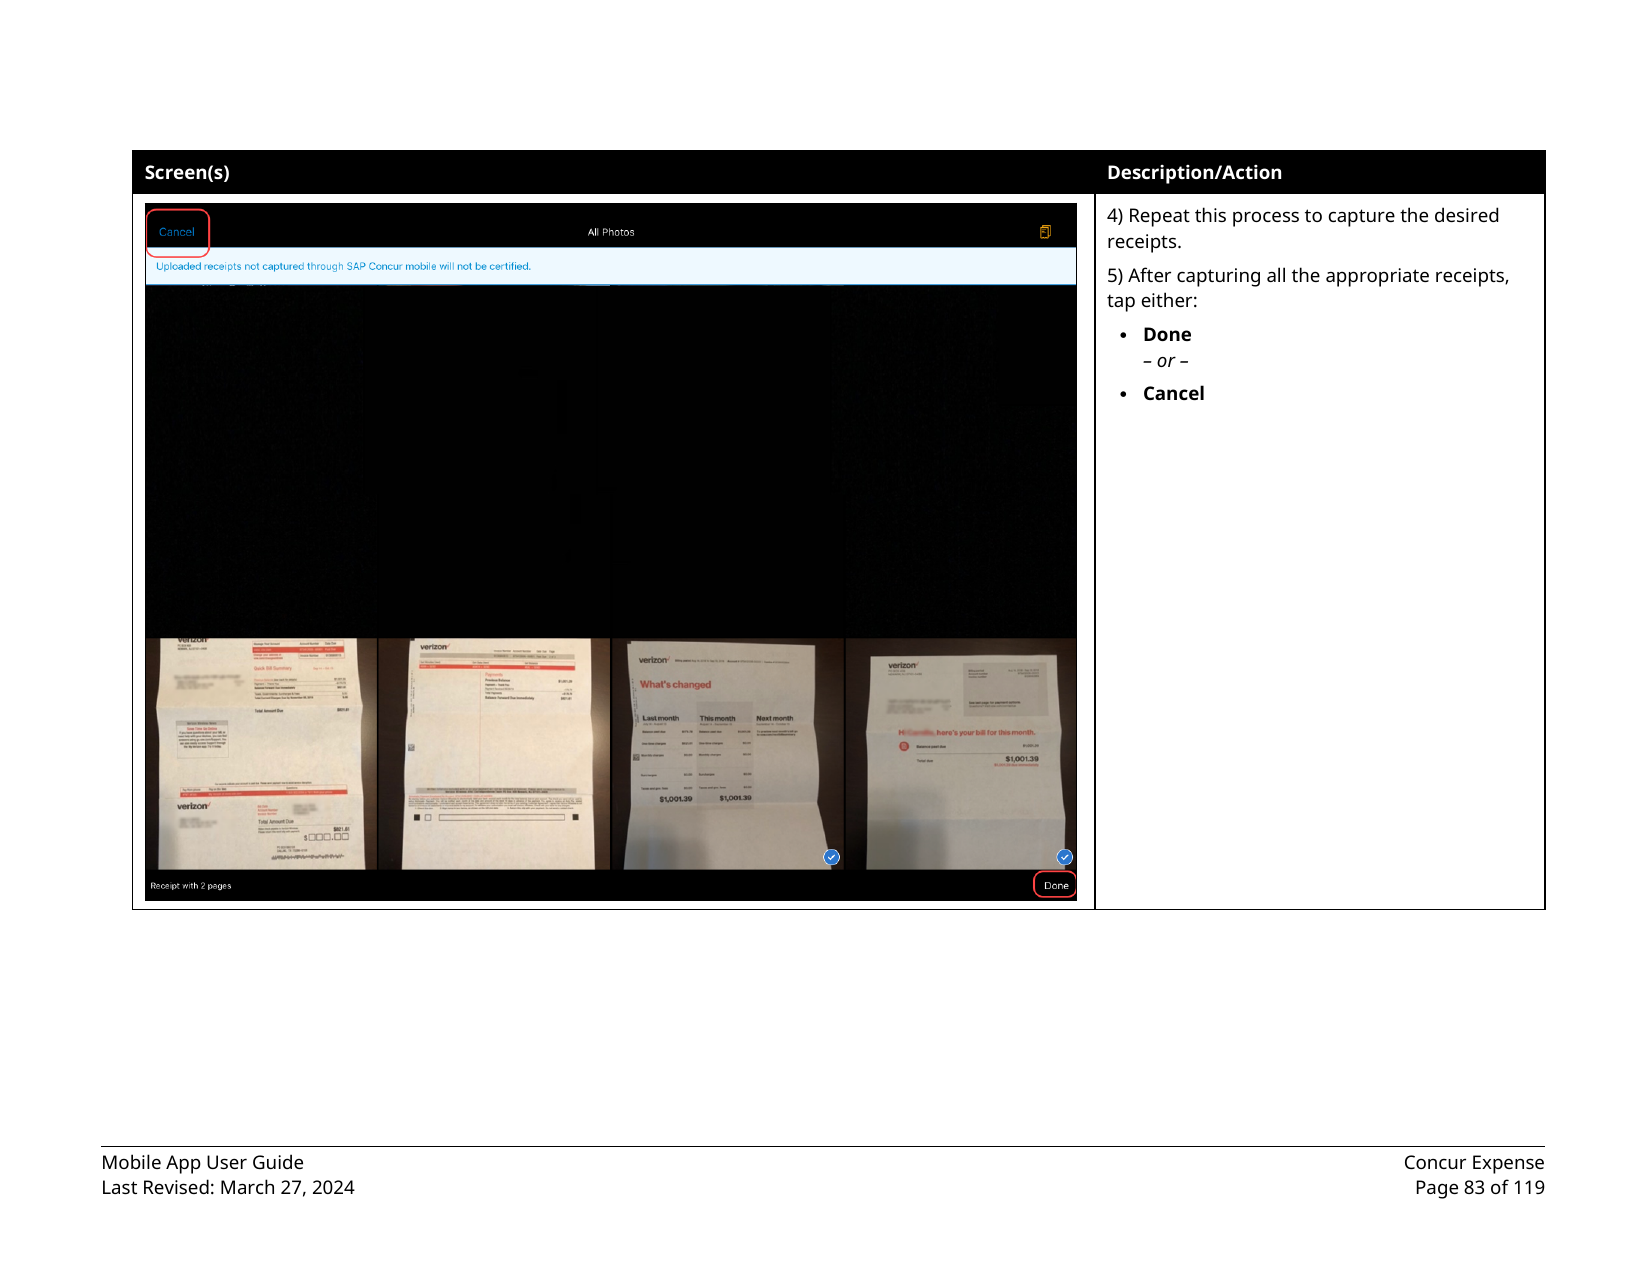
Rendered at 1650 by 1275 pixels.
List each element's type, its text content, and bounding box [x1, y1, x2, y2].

table_cell 4) Repeat this process to capture the desired receipts. 5) After capturing all the appropriate receipts, tap either: Done – or – Cancel [1096, 194, 1544, 909]
table_cell [133, 194, 1094, 909]
picture [146, 204, 1076, 900]
table_header Description/Action [1096, 151, 1544, 193]
table_header Screen(s) [133, 151, 1094, 193]
